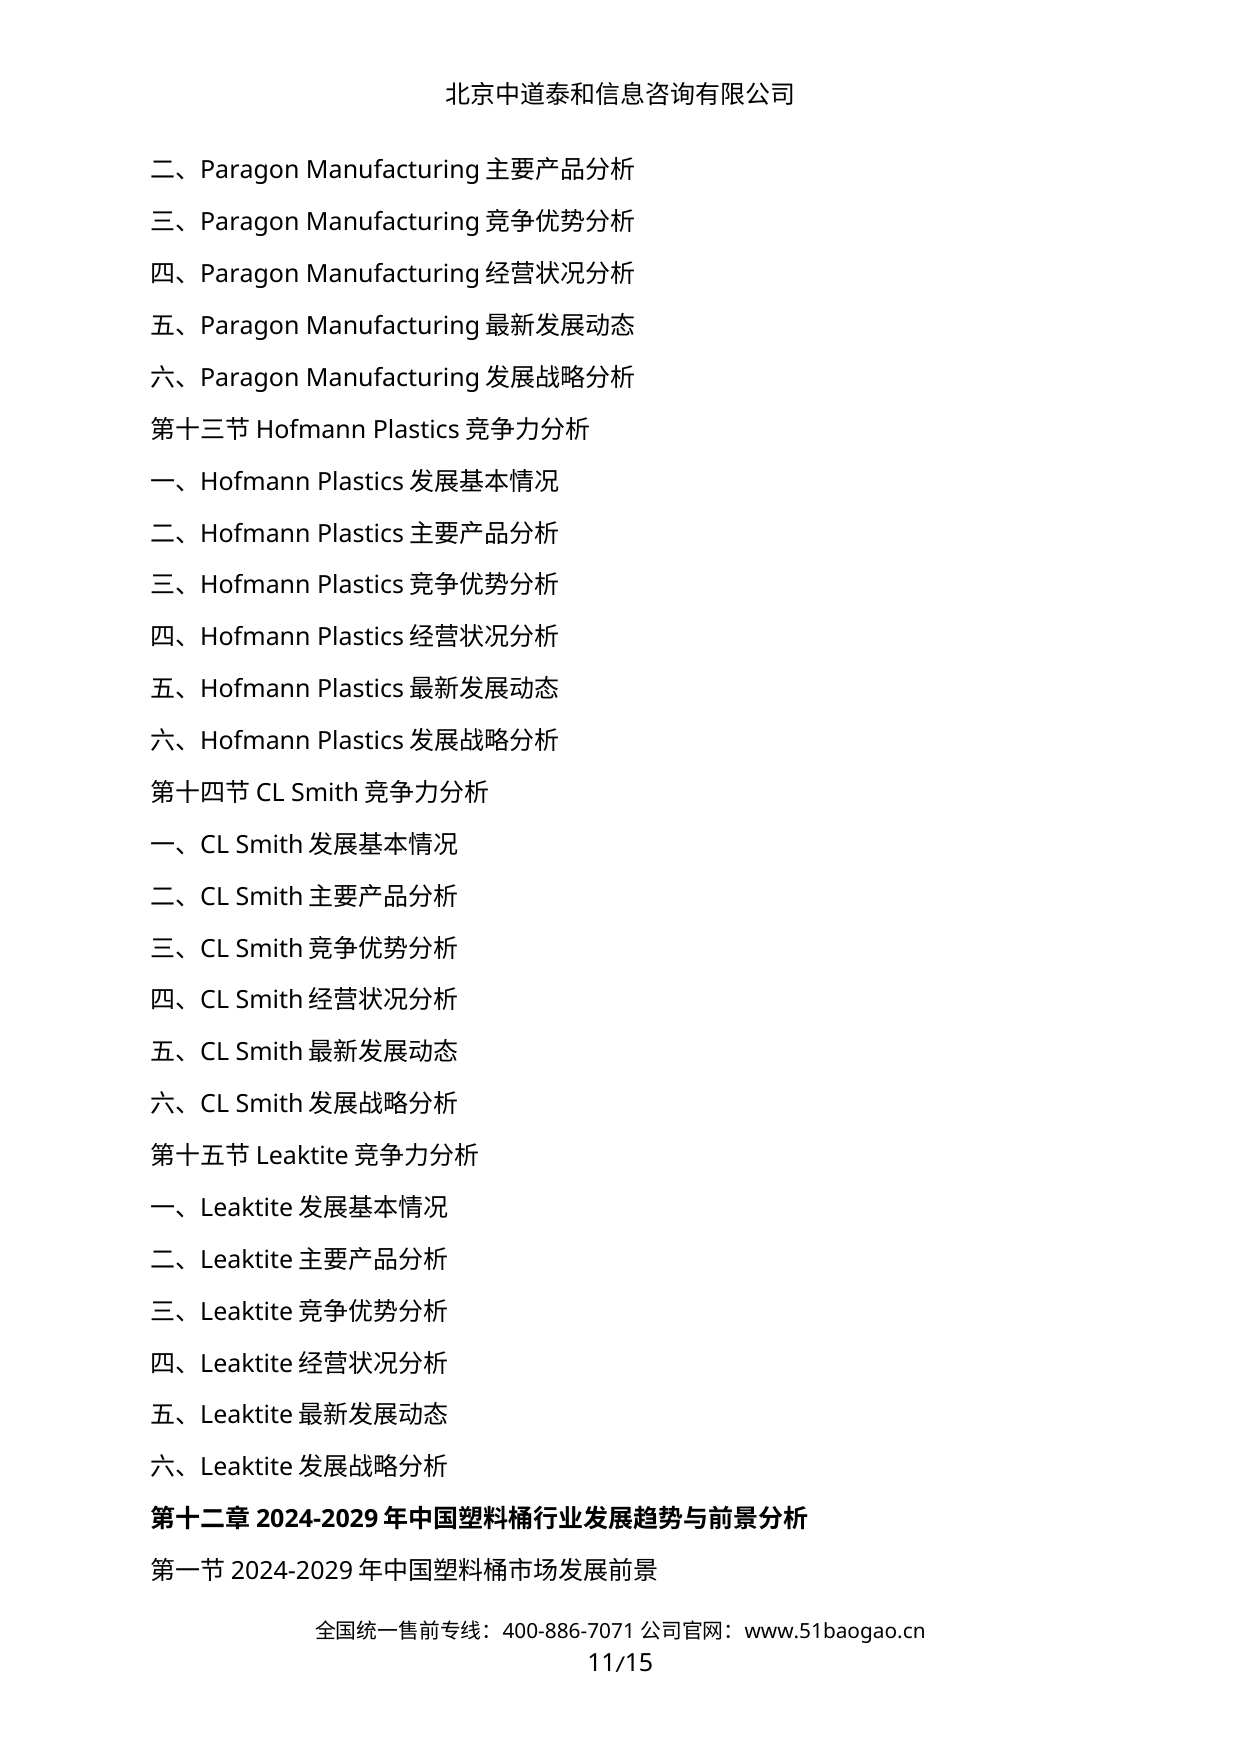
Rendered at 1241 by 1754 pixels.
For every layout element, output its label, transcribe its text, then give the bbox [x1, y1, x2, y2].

text 五、Leaktite最新发展动态 [150, 1395, 1090, 1431]
text 第一节 2024-2029年中国塑料桶市场发展前景 [150, 1551, 1090, 1587]
text 五、Hofmann Plastics最新发展动态 [150, 669, 1090, 705]
text 五、Paragon Manufacturing最新发展动态 [150, 306, 1090, 342]
text 四、Hofmann Plastics经营状况分析 [150, 617, 1090, 653]
text 二、CL Smith主要产品分析 [150, 876, 1090, 912]
text 三、Leaktite竞争优势分析 [150, 1291, 1090, 1327]
text 二、Paragon Manufacturing主要产品分析 [150, 150, 1090, 186]
text 第十二章 2024-2029年中国塑料桶行业发展趋势与前景分析 [150, 1499, 1090, 1535]
text 六、Leaktite发展战略分析 [150, 1447, 1090, 1483]
text 六、Paragon Manufacturing发展战略分析 [150, 357, 1090, 394]
text 三、Paragon Manufacturing竞争优势分析 [150, 202, 1090, 238]
text 二、Hofmann Plastics主要产品分析 [150, 513, 1090, 549]
text 一、Hofmann Plastics发展基本情况 [150, 461, 1090, 497]
text 六、CL Smith发展战略分析 [150, 1084, 1090, 1120]
text 五、CL Smith最新发展动态 [150, 1032, 1090, 1068]
text 第十四节 CL Smith竞争力分析 [150, 772, 1090, 809]
text 四、Paragon Manufacturing经营状况分析 [150, 254, 1090, 290]
text 四、CL Smith经营状况分析 [150, 980, 1090, 1016]
text 六、Hofmann Plastics发展战略分析 [150, 721, 1090, 757]
text 第十五节 Leaktite竞争力分析 [150, 1136, 1090, 1172]
text 一、Leaktite发展基本情况 [150, 1187, 1090, 1224]
text 三、CL Smith竞争优势分析 [150, 928, 1090, 964]
text 一、CL Smith发展基本情况 [150, 824, 1090, 861]
text 第十三节 Hofmann Plastics竞争力分析 [150, 409, 1090, 446]
text 三、Hofmann Plastics竞争优势分析 [150, 565, 1090, 601]
text 二、Leaktite主要产品分析 [150, 1239, 1090, 1276]
text 四、Leaktite经营状况分析 [150, 1343, 1090, 1379]
